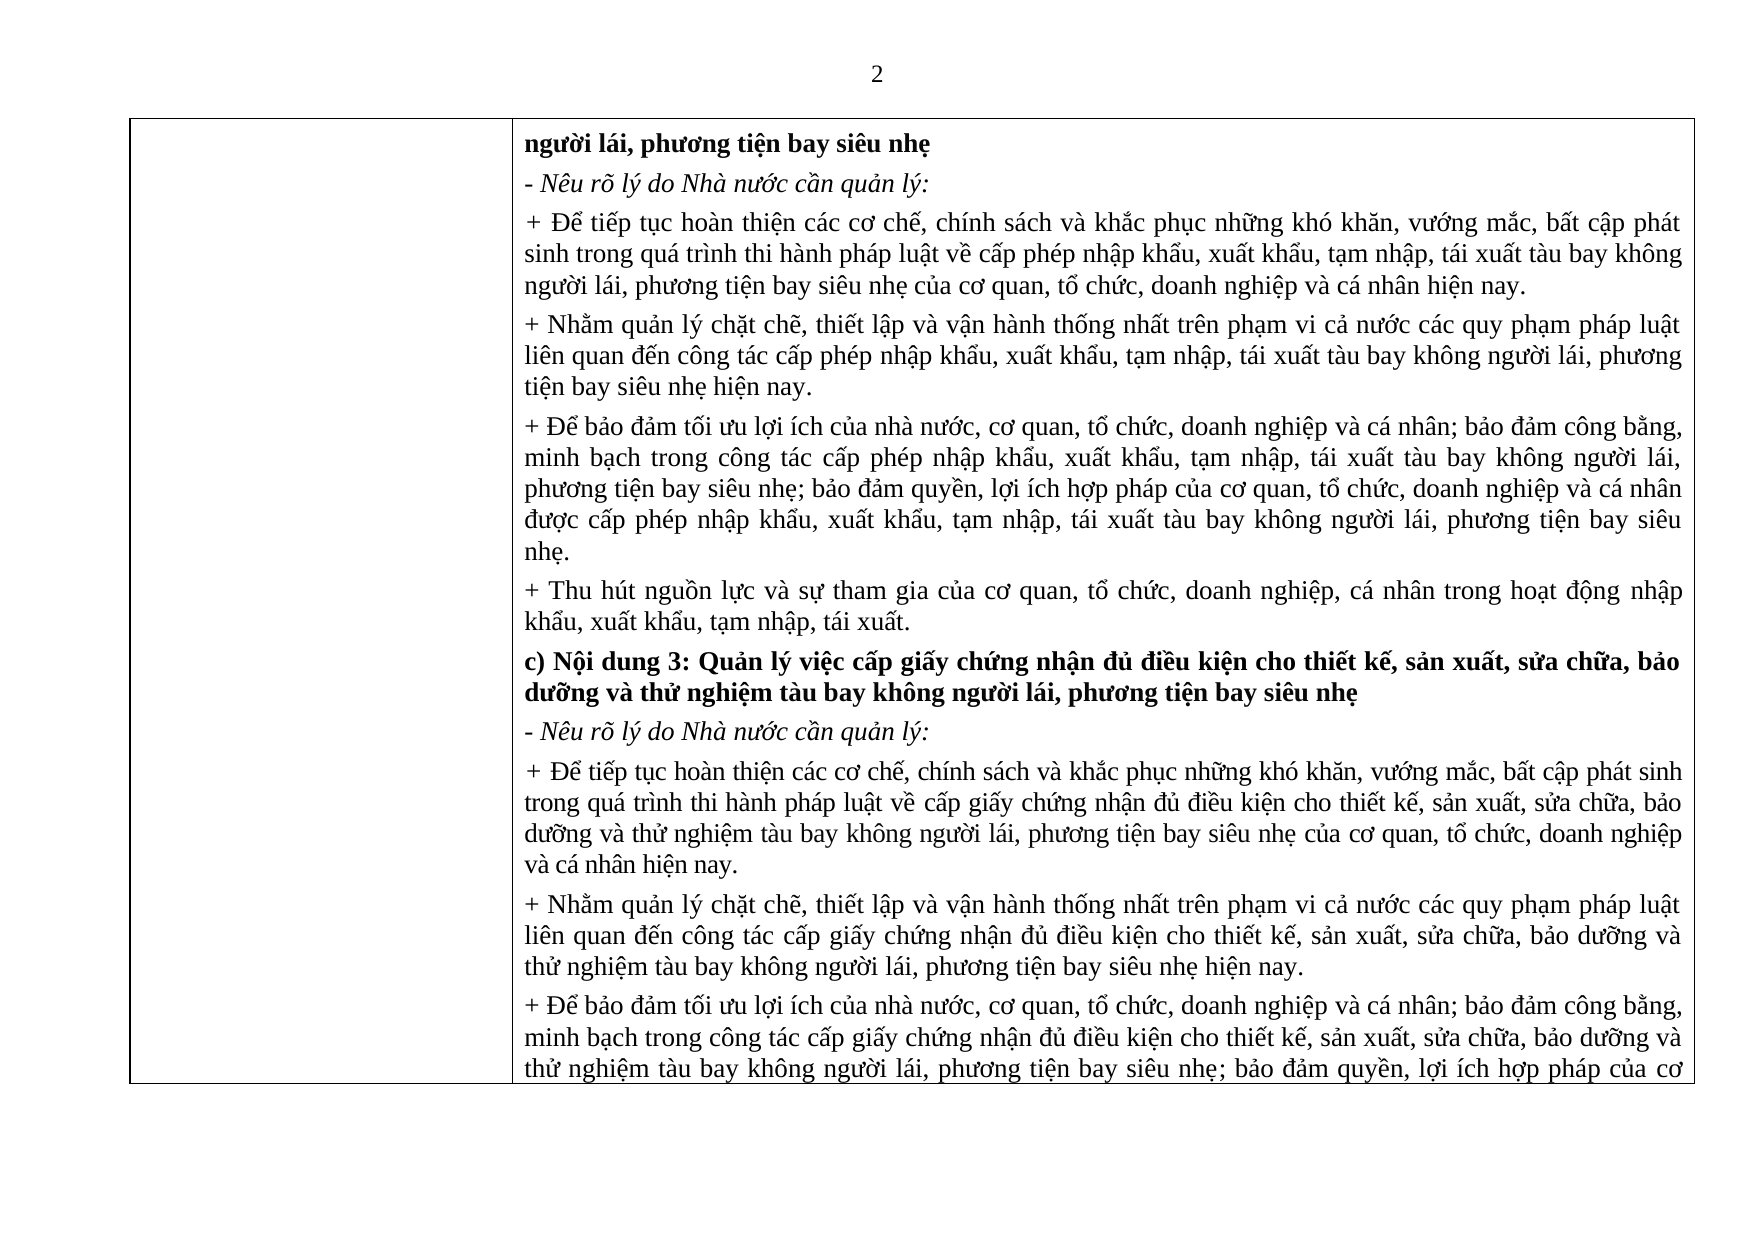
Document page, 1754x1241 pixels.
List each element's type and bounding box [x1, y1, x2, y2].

table_cell [513, 119, 1694, 1083]
table_cell [131, 119, 512, 1083]
